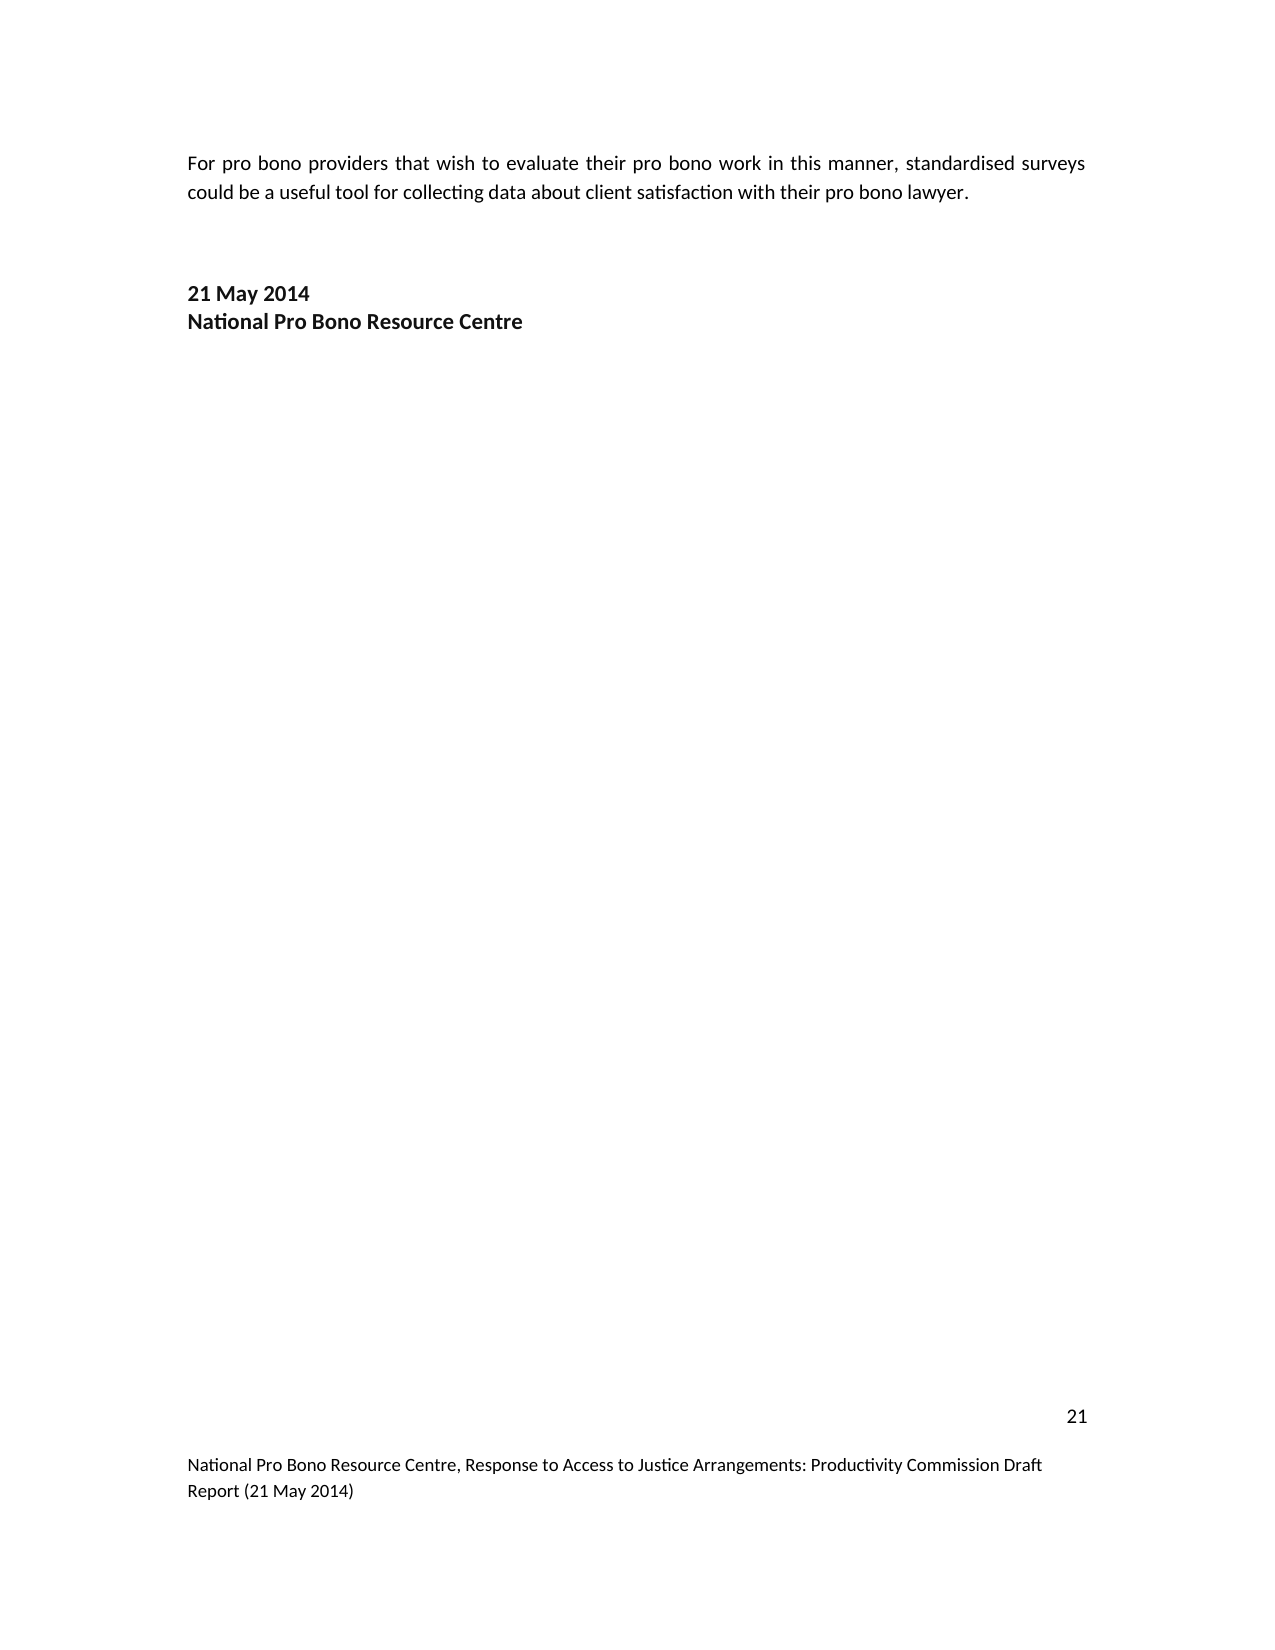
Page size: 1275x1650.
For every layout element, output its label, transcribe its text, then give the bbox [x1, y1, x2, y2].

text For pro bono providers that wish to evaluate their pro bono work in this manner, standardised surveys could be a useful tool for collecting data about client satisfaction with their pro bono lawyer. [187, 150, 1087, 204]
text 21 May 2014 [187, 279, 1087, 307]
text National Pro Bono Resource Centre [187, 307, 1087, 335]
